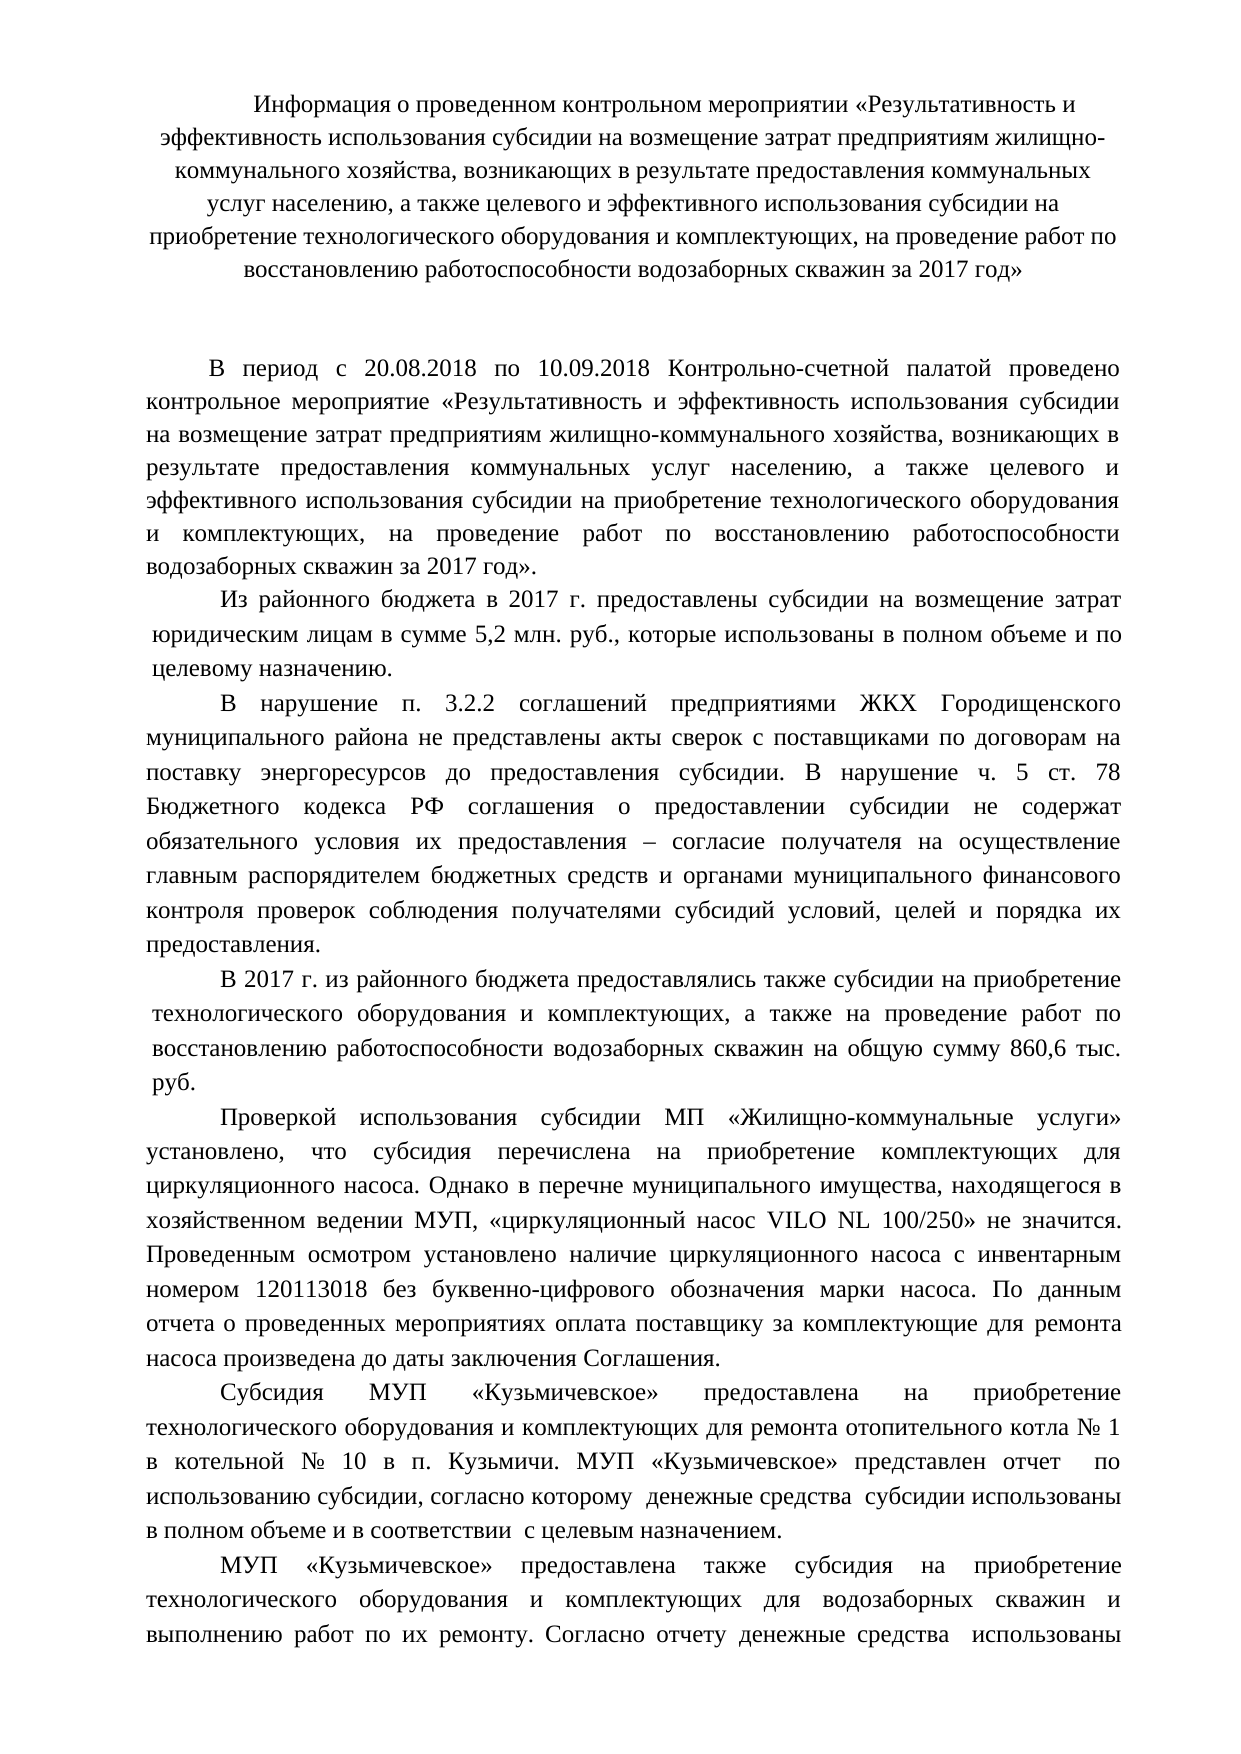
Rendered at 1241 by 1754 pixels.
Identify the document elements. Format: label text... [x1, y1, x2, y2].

text В нарушение п. 3.2.2 соглашений предприятиями ЖКХ Городищенского муниципального района не представлены акты сверок с поставщиками по договорам на поставку энергоресурсов до предоставления субсидии. В нарушение ч. 5 ст. 78 Бюджетного кодекса РФ соглашения о предоставлении субсидии не содержат обязательного условия их предоставления – согласие получателя на осуществление главным распорядителем бюджетных средств и органами муниципального финансового контроля проверок соблюдения получателями субсидий условий, целей и порядка их предоставления. [146, 688, 1122, 958]
text Проверкой использования субсидии МП «Жилищно-коммунальные услуги» установлено, что субсидия перечислена на приобретение комплектующих для циркуляционного насоса. Однако в перечне муниципального имущества, находящегося в хозяйственном ведении МУП, «циркуляционный насос VILO NL 100/250» не значится. Проведенным осмотром установлено наличие циркуляционного насоса с инвентарным номером 120113018 без буквенно-цифрового обозначения марки насоса. По данным отчета о проведенных мероприятиях оплата поставщику за комплектующие для ремонта насоса произведена до даты заключения Соглашения. [146, 1102, 1122, 1372]
text В период с 20.08.2018 по 10.09.2018 Контрольно-счетной палатой проведено контрольное мероприятие «Результативность и эффективность использования субсидии на возмещение затрат предприятиям жилищно-коммунального хозяйства, возникающих в результате предоставления коммунальных услуг населению, а также целевого и эффективного использования субсидии на приобретение технологического оборудования и комплектующих, на проведение работ по восстановлению работоспособности водозаборных скважин за 2017 год». [146, 353, 1120, 580]
text В 2017 г. из районного бюджета предоставлялись также субсидии на приобретение технологического оборудования и комплектующих, а также на проведение работ по восстановлению работоспособности водозаборных скважин на общую сумму 860,6 тыс. руб. [152, 964, 1122, 1096]
text Субсидия МУП «Кузьмичевское» предоставлена на приобретение технологического оборудования и комплектующих для ремонта отопительного котла № 1 в котельной № 10 в п. Кузьмичи. МУП «Кузьмичевское» представлен отчет по использованию субсидии, согласно которому денежные средства субсидии использованы в полном объеме и в соответствии с целевым назначением. [146, 1377, 1122, 1544]
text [146, 1550, 1122, 1648]
text Информация о проведенном контрольном мероприятии «Результативность и эффективность использования субсидии на возмещение затрат предприятиям жилищно-коммунального хозяйства, возникающих в результате предоставления коммунальных услуг населению, а также целевого и эффективного использования субсидии на приобретение технологического оборудования и комплектующих, на проведение работ по восстановлению работоспособности водозаборных скважин за 2017 год» [146, 89, 1120, 283]
text Из районного бюджета в 2017 г. предоставлены субсидии на возмещение затрат юридическим лицам в сумме 5,2 млн. руб., которые использованы в полном объеме и по целевому назначению. [152, 584, 1122, 682]
